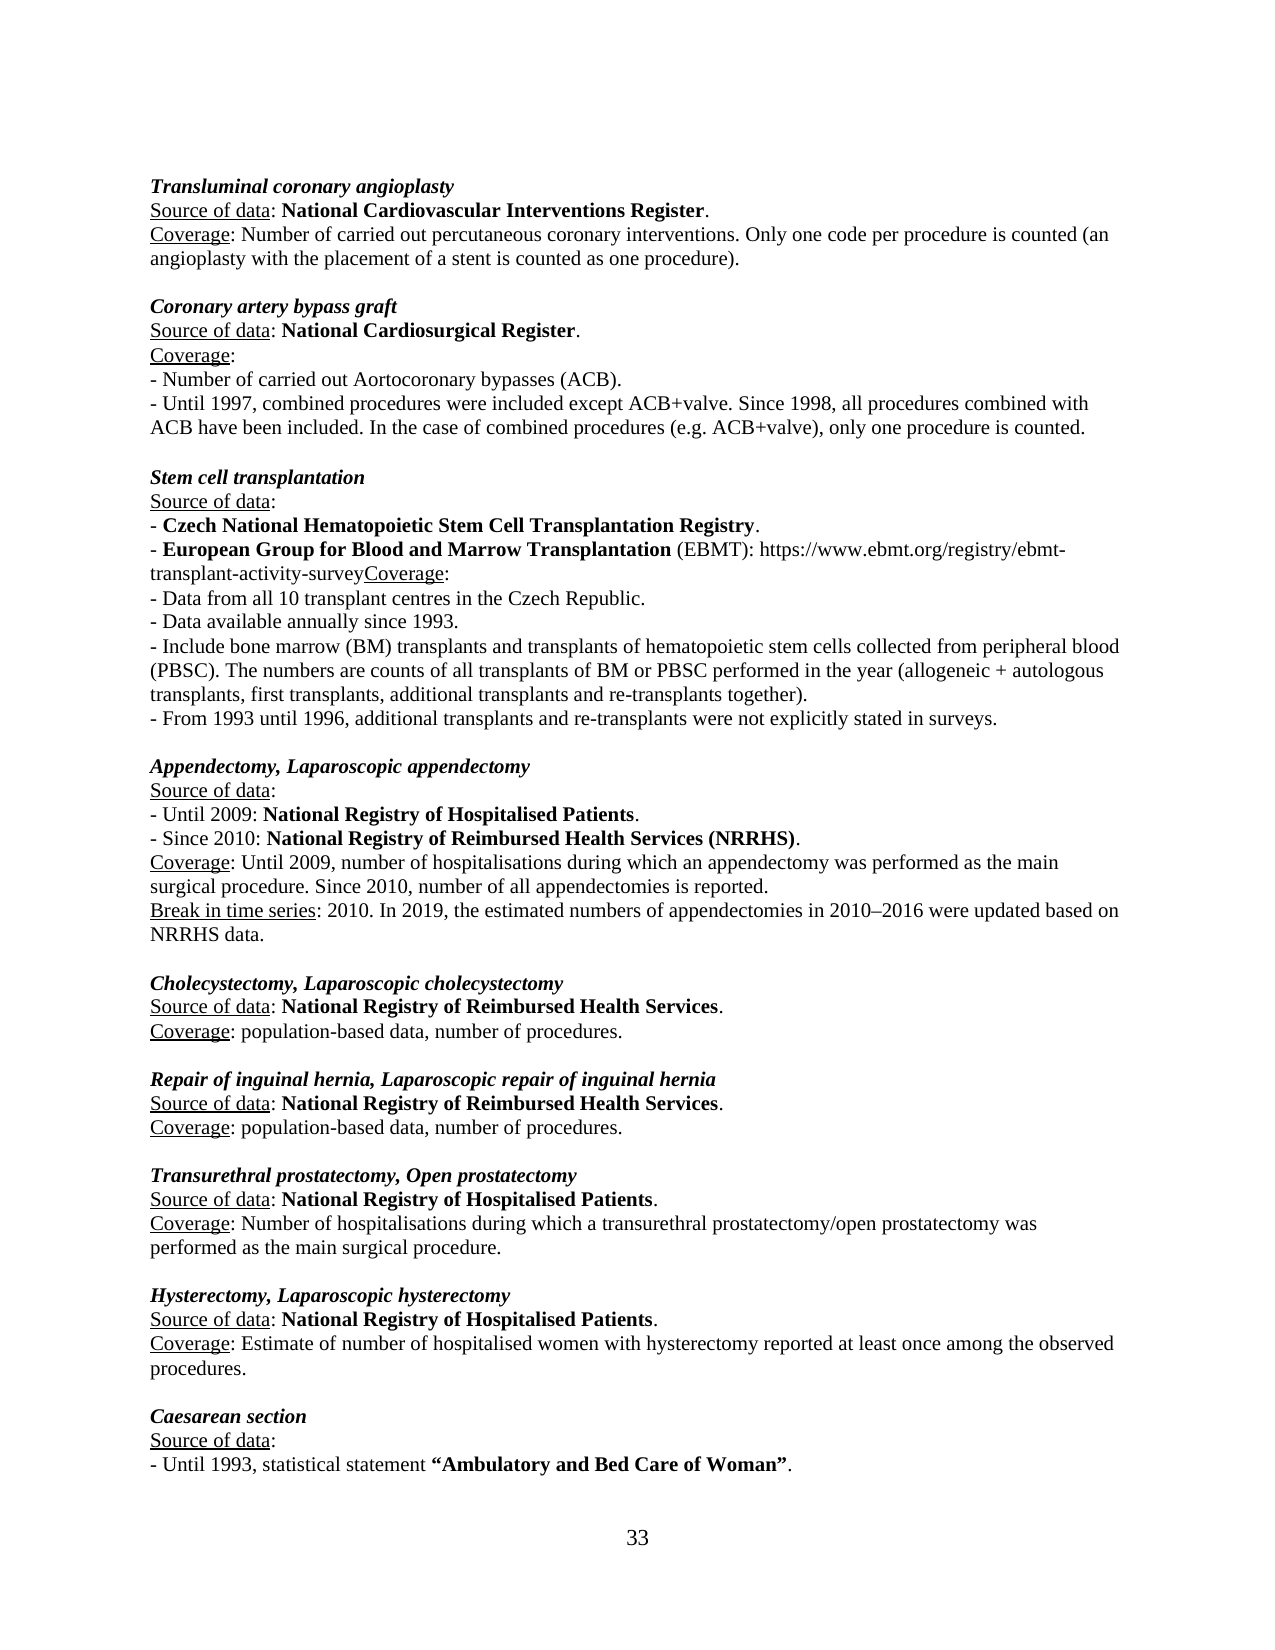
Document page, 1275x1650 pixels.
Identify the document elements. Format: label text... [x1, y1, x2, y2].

text - Until 2009: National Registry of Hospitalised Patients. [150, 802, 1125, 826]
text Source of data: National Registry of Reimbursed Health Services. [150, 994, 1125, 1018]
text Source of data: [150, 778, 1125, 802]
text - Until 1993, statistical statement “Ambulatory and Bed Care of Woman”. [150, 1452, 1125, 1476]
text Cholecystectomy, Laparoscopic cholecystectomy [150, 970, 1125, 994]
text Coverage: population-based data, number of procedures. [150, 1018, 1125, 1043]
text - Data from all 10 transplant centres in the . [150, 585, 1125, 609]
text - Until 1997, combined procedures were included except ACB+valve. Since 1998, all procedures combined with ACB have been included. In the case of combined procedures (e.g. ACB+valve), only one procedure is counted. [150, 391, 1125, 465]
text Coverage: population-based data, number of procedures. [150, 1115, 1125, 1139]
text Source of data: National Registry of Reimbursed Health Services. [150, 1091, 1125, 1115]
text Break in time series: 2010. In 2019, the estimated numbers of appendectomies in 2010–2016 were updated based on NRRHS data. [150, 898, 1125, 946]
text - Since 2010: National Registry of Reimbursed Health Services (NRRHS). [150, 826, 1125, 850]
text Appendectomy, Laparoscopic appendectomy [150, 754, 1125, 778]
text Transurethral prostatectomy, Open prostatectomy [150, 1163, 1125, 1187]
text Source of data: National Registry of Hospitalised Patients. Coverage: Number of hospitalisations during which a transurethral prostatectomy/open prostatectomy was performed as the main surgical procedure. [150, 1187, 1125, 1259]
text Source of data: National Registry of Hospitalised Patients. Coverage: Estimate of number of hospitalised women with hysterectomy reported at least once among the observed procedures. [150, 1307, 1125, 1379]
text Coverage: Until 2009, number of hospitalisations during which an appendectomy was performed as the main surgical procedure. Since 2010, number of all appendectomies is reported. [150, 850, 1125, 898]
text - From 1993 until 1996, additional transplants and re-transplants were not explicitly stated in surveys. [150, 706, 1125, 730]
text Transluminal coronary angioplasty Source of data: National Cardiovascular Interventions Register. Coverage: Number of carried out percutaneous coronary interventions. Only one code per procedure is counted (an angioplasty with the placement of a stent is counted as one procedure). Coronary artery bypass graft Source of data: National Cardiosurgical Register. Coverage: [150, 174, 1125, 367]
text - Include bone marrow (BM) transplants and transplants of hematopoietic stem cells collected from peripheral blood (PBSC). The numbers are counts of all transplants of BM or PBSC performed in the year (allogeneic + autologous transplants, first transplants, additional transplants and re-transplants together). [150, 633, 1125, 706]
text Repair of inguinal hernia, Laparoscopic repair of inguinal hernia [150, 1067, 1125, 1091]
text - Czech National Hematopoietic Stem Cell Transplantation Registry. - European Group for Blood and Marrow Transplantation (EBMT): https://www.ebmt.org/registry/ebmt-transplant-activity-surveyCoverage: [150, 513, 1125, 585]
text Hysterectomy, Laparoscopic hysterectomy [150, 1283, 1125, 1307]
text Source of data: [150, 489, 1125, 513]
text Caesarean section Source of data: [150, 1403, 1125, 1452]
text - Number of carried out Aortocoronary bypasses (ACB). [150, 367, 1125, 391]
text Stem cell transplantation [150, 465, 1125, 489]
text - Data available annually since 1993. [150, 609, 1125, 633]
